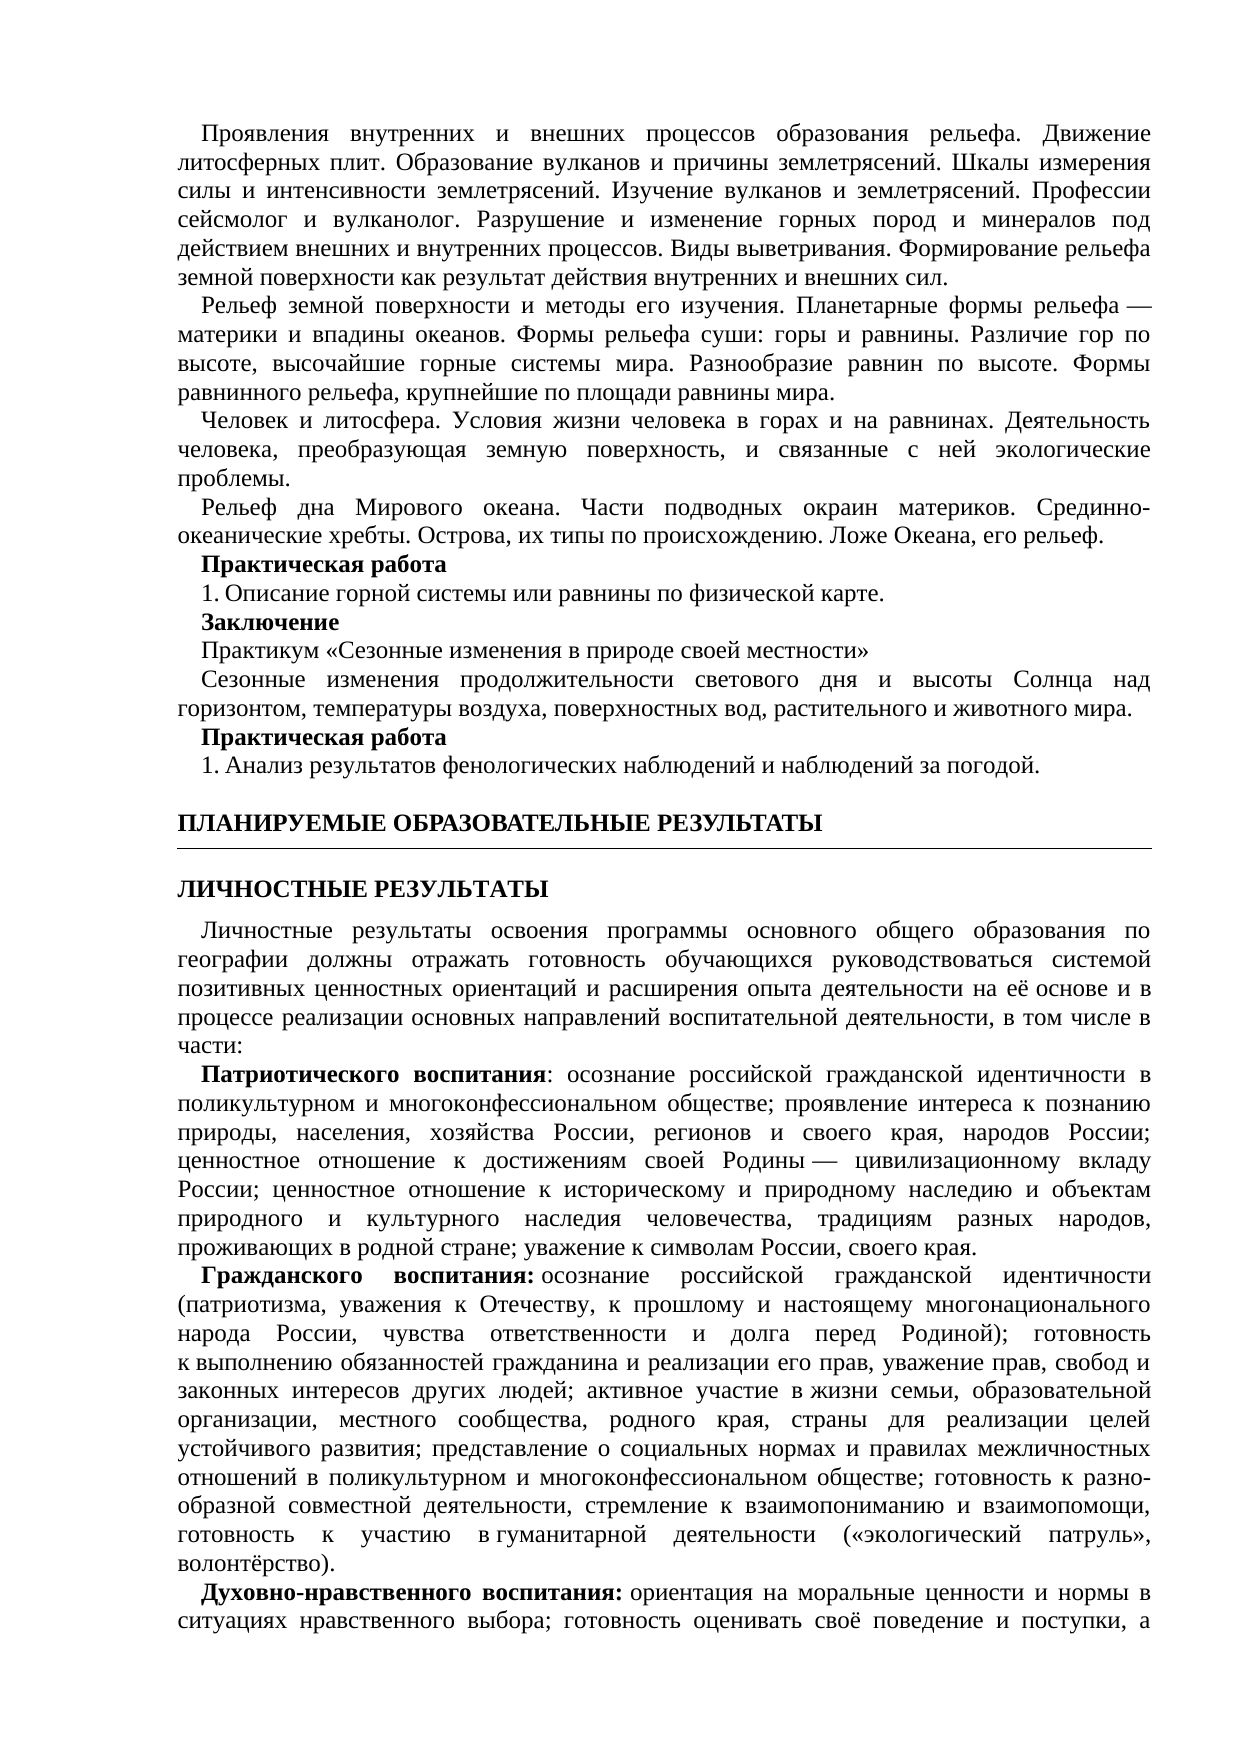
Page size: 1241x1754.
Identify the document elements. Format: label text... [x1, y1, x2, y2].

text Человек и литосфера. Условия жизни человека в горах и на равнинах. Деятельность человека, преобразующая земную поверхность, и связанные с ней экологические проблемы. [177, 406, 1152, 492]
text Проявления внутренних и внешних процессов образования рельефа. Движение литосферных плит. Образование вулканов и причины землетрясений. Шкалы измерения силы и интенсивности землетрясений. Изучение вулканов и землетрясений. Профессии сейсмолог и вулканолог. Разрушение и изменение горных пород и минералов под действием внешних и внутренних процессов. Виды выветривания. Формирование рельефа земной поверхности как результат действия внутренних и внешних сил. [177, 118, 1152, 291]
text 1. Анализ результатов фенологических наблюдений и наблюдений за погодой. [177, 751, 1152, 779]
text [177, 1577, 1152, 1634]
text Практическая работа [177, 722, 1152, 751]
text Рельеф дна Мирового океана. Части подводных окраин материков. Срединно-океанические хребты. Острова, их типы по происхождению. Ложе Океана, его рельеф. [177, 492, 1152, 549]
text Заключение [177, 607, 1152, 636]
text Сезонные изменения продолжительности светового дня и высоты Солнца над горизонтом, температуры воздуха, поверхностных вод, растительного и животного мира. [177, 664, 1152, 722]
text Практикум «Сезонные изменения в природе своей местности» [177, 636, 1152, 664]
text Патриотического воспитания: осознание российской гражданской идентичности в поликультурном и многоконфессиональном обществе; проявление интереса к познанию природы, населения, хозяйства России, регионов и своего края, народов России; ценностное отношение к достижениям своей Родины — цивилизационному вкладу России; ценностное отношение к историческому и природному наследию и объектам природного и культурного наследия человечества, традициям разных народов, проживающих в родной стране; уважение к символам России, своего края. [177, 1059, 1152, 1261]
text ЛИЧНОСТНЫЕ РЕЗУЛЬТАТЫ [177, 874, 1152, 903]
text Практическая работа [177, 549, 1152, 578]
text ПЛАНИРУЕМЫЕ ОБРАЗОВАТЕЛЬНЫЕ РЕЗУЛЬТАТЫ [177, 808, 1152, 848]
text Личностные результаты освоения программы основного общего образования по географии должны отражать готовность обучающихся руководствоваться системой позитивных ценностных ориентаций и расширения опыта деятельности на её основе и в процессе реализации основных направлений воспитательной деятельности, в том числе в части: [177, 916, 1152, 1059]
text 1. Описание горной системы или равнины по физической карте. [177, 578, 1152, 607]
text Рельеф земной поверхности и методы его изучения. Планетарные формы рельефа — материки и впадины океанов. Формы рельефа суши: горы и равнины. Различие гор по высоте, высочайшие горные системы мира. Разнообразие равнин по высоте. Формы равнинного рельефа, крупнейшие по площади равнины мира. [177, 291, 1152, 406]
text Гражданского воспитания: осознание российской гражданской идентичности (патриотизма, уважения к Отечеству, к прошлому и настоящему многонационального народа России, чувства ответственности и долга перед Родиной); готовность к выполнению обязанностей гражданина и реализации его прав, уважение прав, свобод и законных интересов других людей; активное участие в жизни семьи, образовательной организации, местного сообщества, родного края, страны для реализации целей устойчивого развития; представление о социальных нормах и правилах межличностных отношений в поликультурном и многоконфессиональном обществе; готовность к разно-образной совместной деятельности, стремление к взаимопониманию и взаимопомощи, готовность к участию в гуманитарной деятельности («экологический патруль», волонтёрство). [177, 1261, 1152, 1577]
